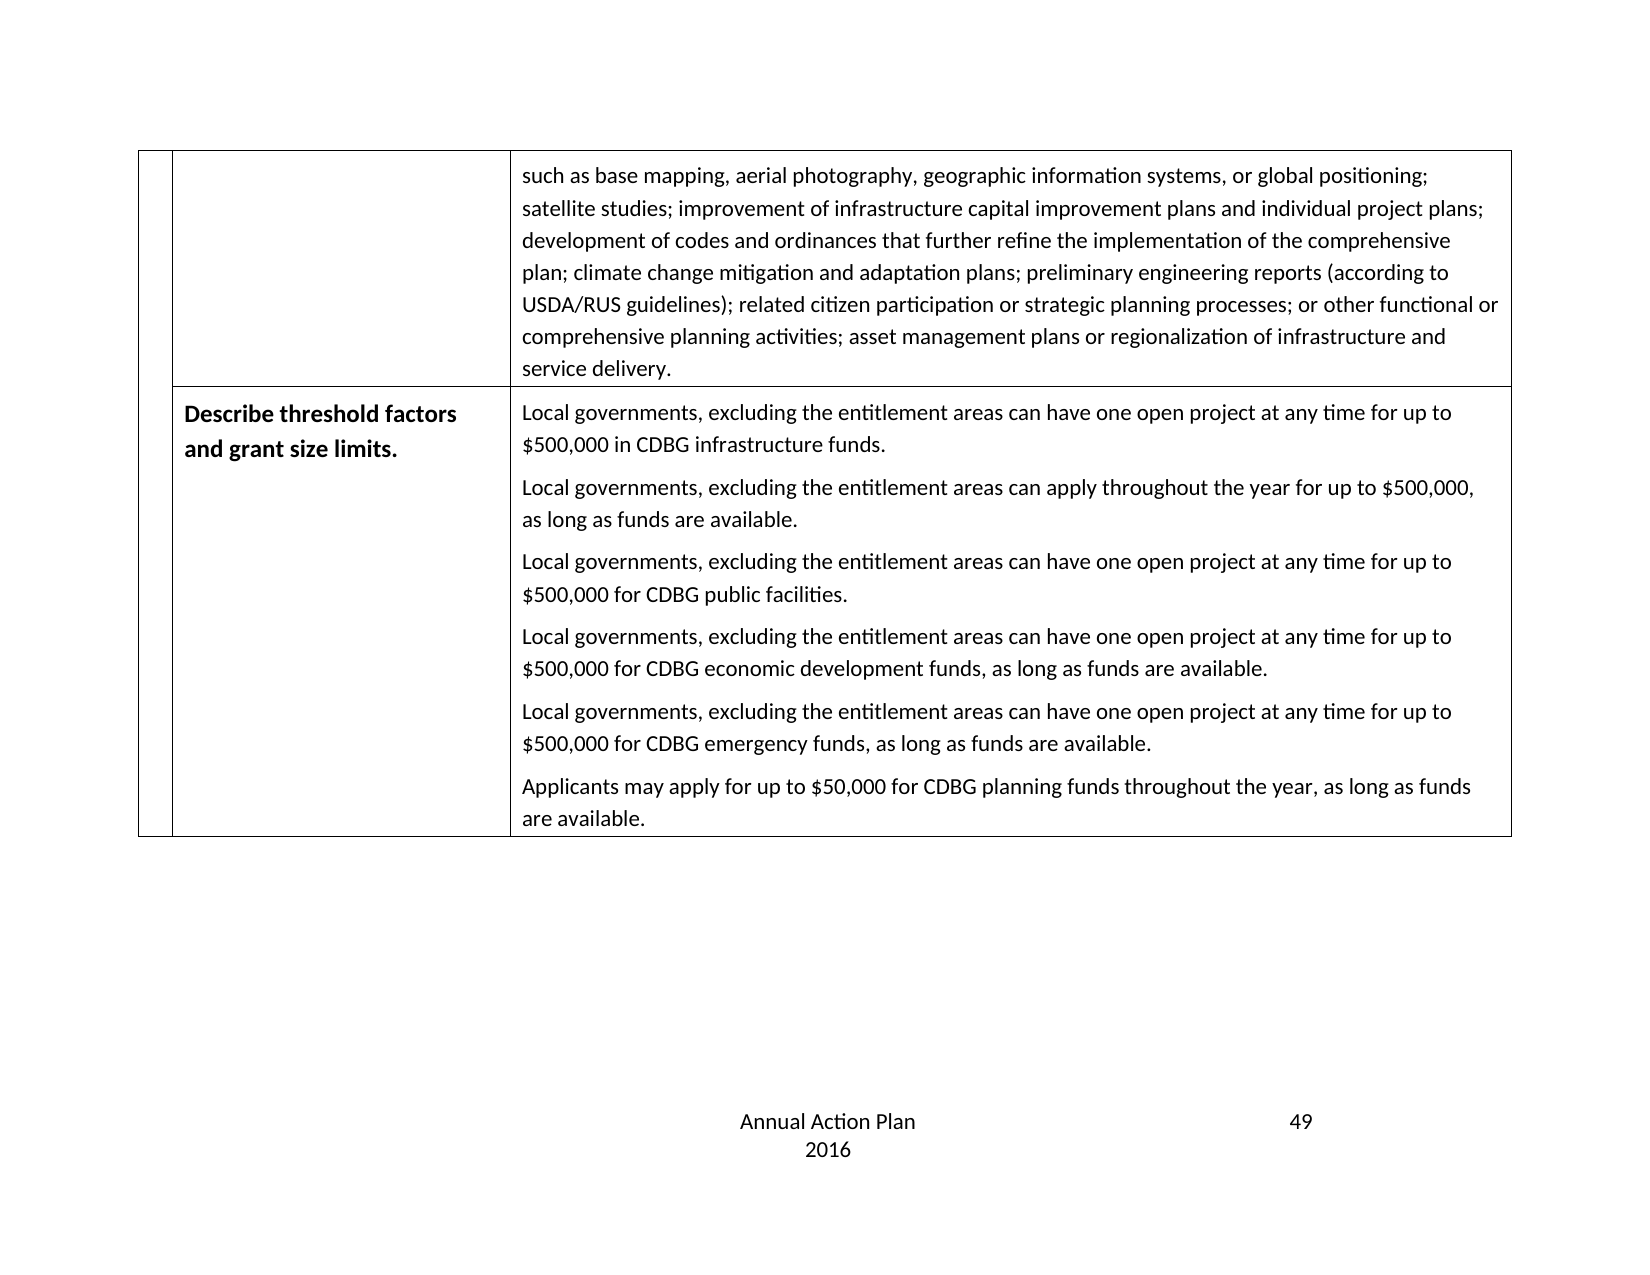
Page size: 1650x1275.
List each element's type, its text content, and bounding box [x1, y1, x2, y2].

table_cell Local governments, excluding the entitlement areas can have one open project at any time for up to $500,000 in CDBG infrastructure funds. Local governments, excluding the entitlement areas can apply throughout the year for up to $500,000, as long as funds are available. Local governments, excluding the entitlement areas can have one open project at any time for up to $500,000 for CDBG public facilities. Local governments, excluding the entitlement areas can have one open project at any time for up to $500,000 for CDBG economic development funds, as long as funds are available. Local governments, excluding the entitlement areas can have one open project at any time for up to $500,000 for CDBG emergency funds, as long as funds are available. Applicants may apply for up to $50,000 for CDBG planning funds throughout the year, as long as funds are available. [511, 387, 1511, 836]
table_cell Describe threshold factors and grant size limits. [173, 387, 510, 836]
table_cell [173, 151, 510, 386]
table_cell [511, 151, 1511, 386]
